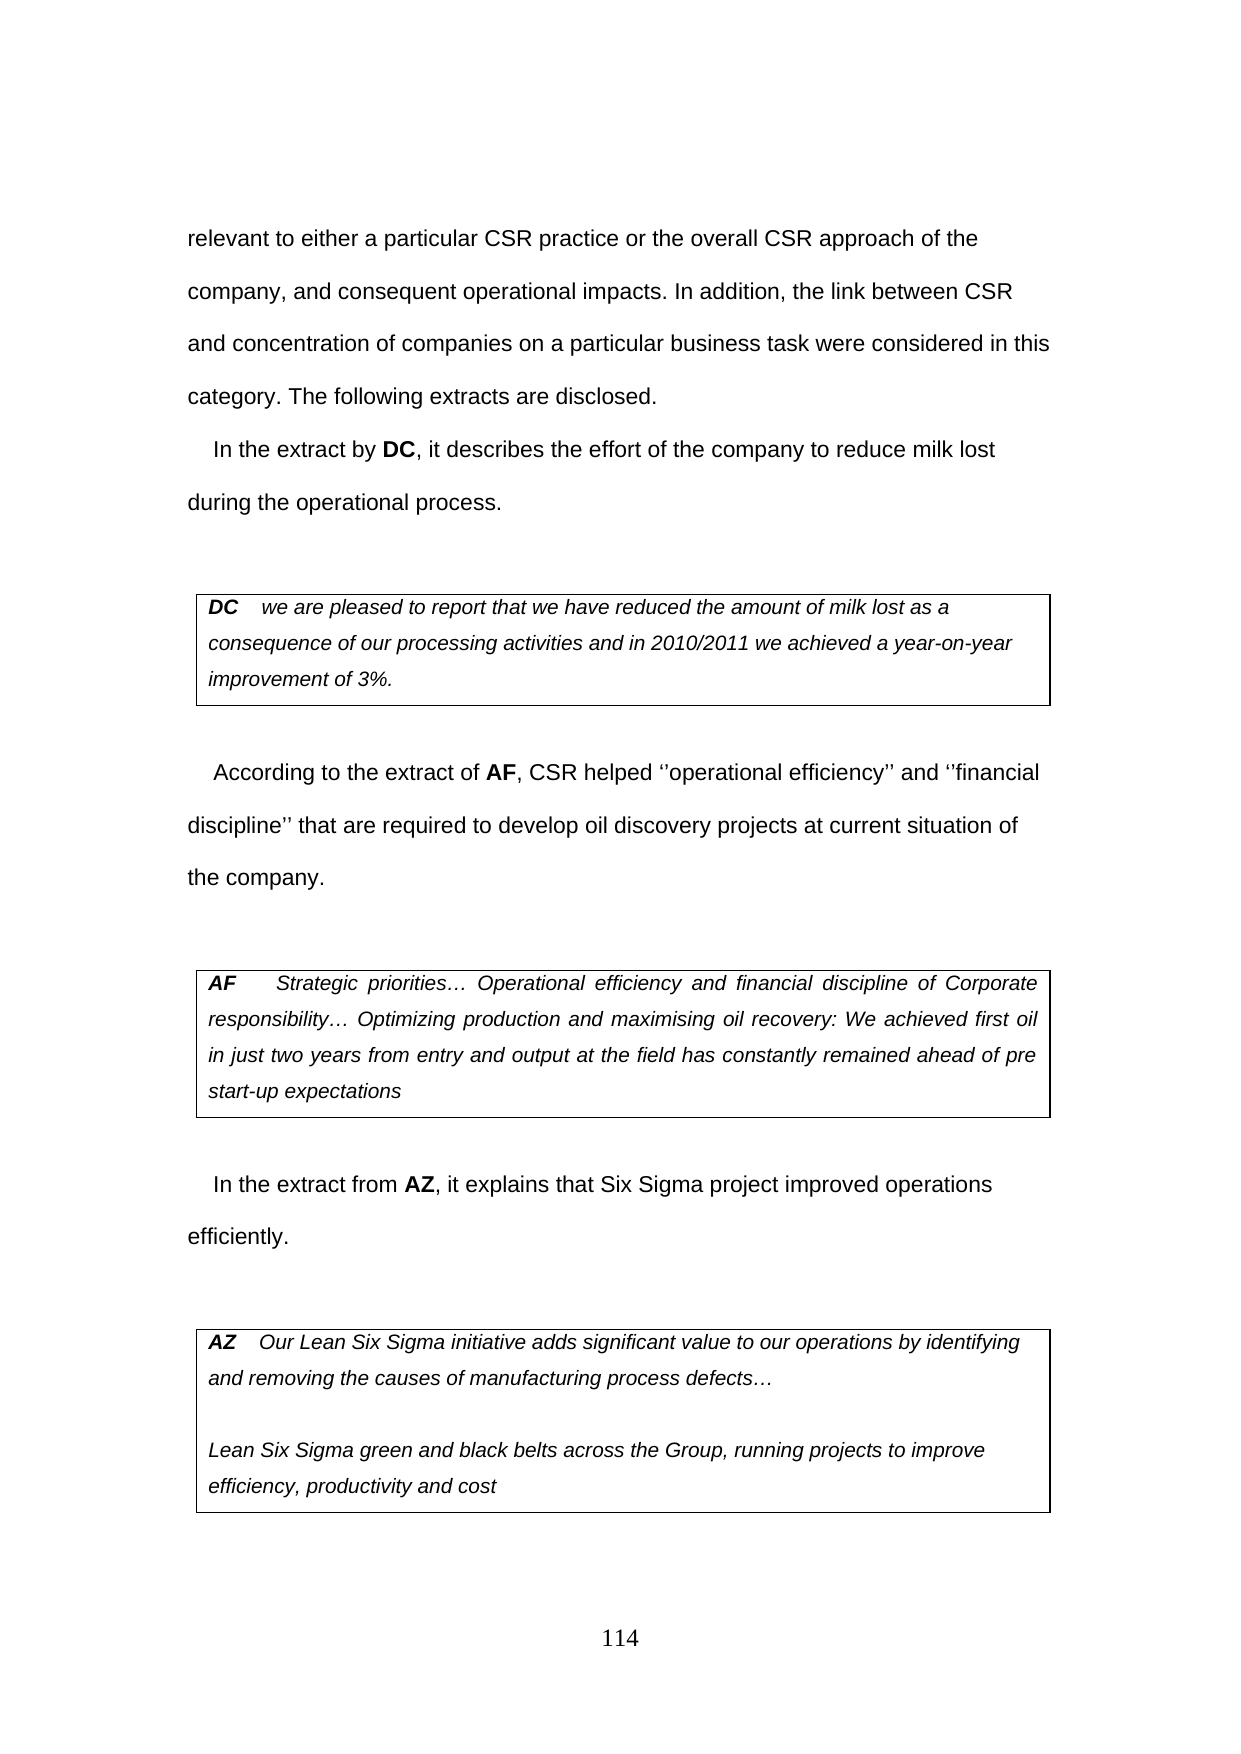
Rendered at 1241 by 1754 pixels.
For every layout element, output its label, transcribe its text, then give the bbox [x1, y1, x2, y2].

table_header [197, 1330, 1049, 1512]
text In the extract by DC, it describes the effort of the company to reduce milk lost during the operational process. [187, 436, 1053, 515]
table_header AF Strategic priorities… Operational efficiency and financial discipline of Corporate responsibility… Optimizing production and maximising oil recovery: We achieved first oil in just two years from entry and output at the field has constantly remained ahead of pre start-up expectations [197, 971, 1049, 1117]
text According to the extract of AF, CSR helped ‘’operational efficiency’’ and ‘’financial discipline’’ that are required to develop oil discovery projects at current situation of the company. [187, 759, 1053, 891]
table_header DC we are pleased to report that we have reduced the amount of milk lost as a consequence of our processing activities and in 2010/2011 we achieved a year-on-year improvement of 3%. [197, 595, 1049, 705]
text In the extract from AZ, it explains that Six Sigma project improved operations efficiently. [187, 1171, 1053, 1249]
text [187, 225, 1053, 409]
